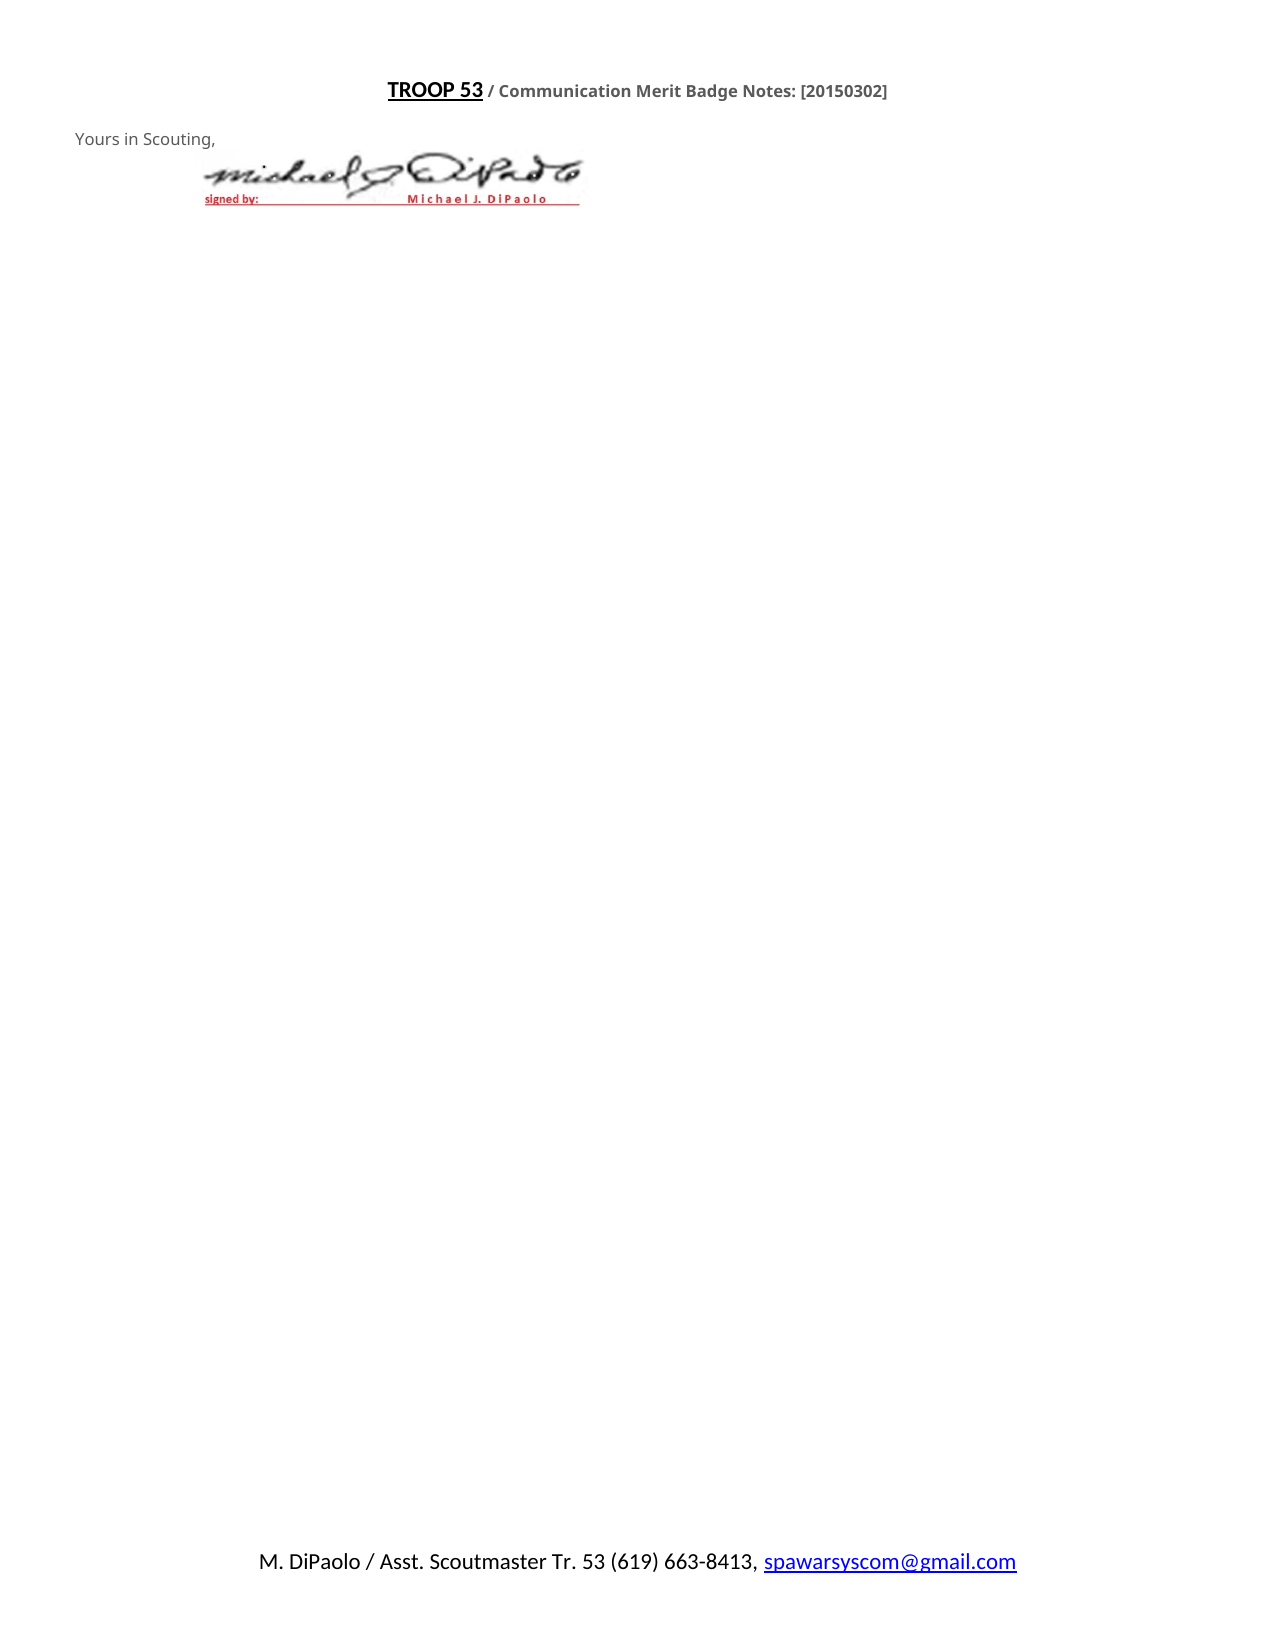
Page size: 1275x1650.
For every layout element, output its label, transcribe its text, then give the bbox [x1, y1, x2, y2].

text Yours in Scouting, [75, 128, 600, 150]
picture [195, 150, 588, 207]
